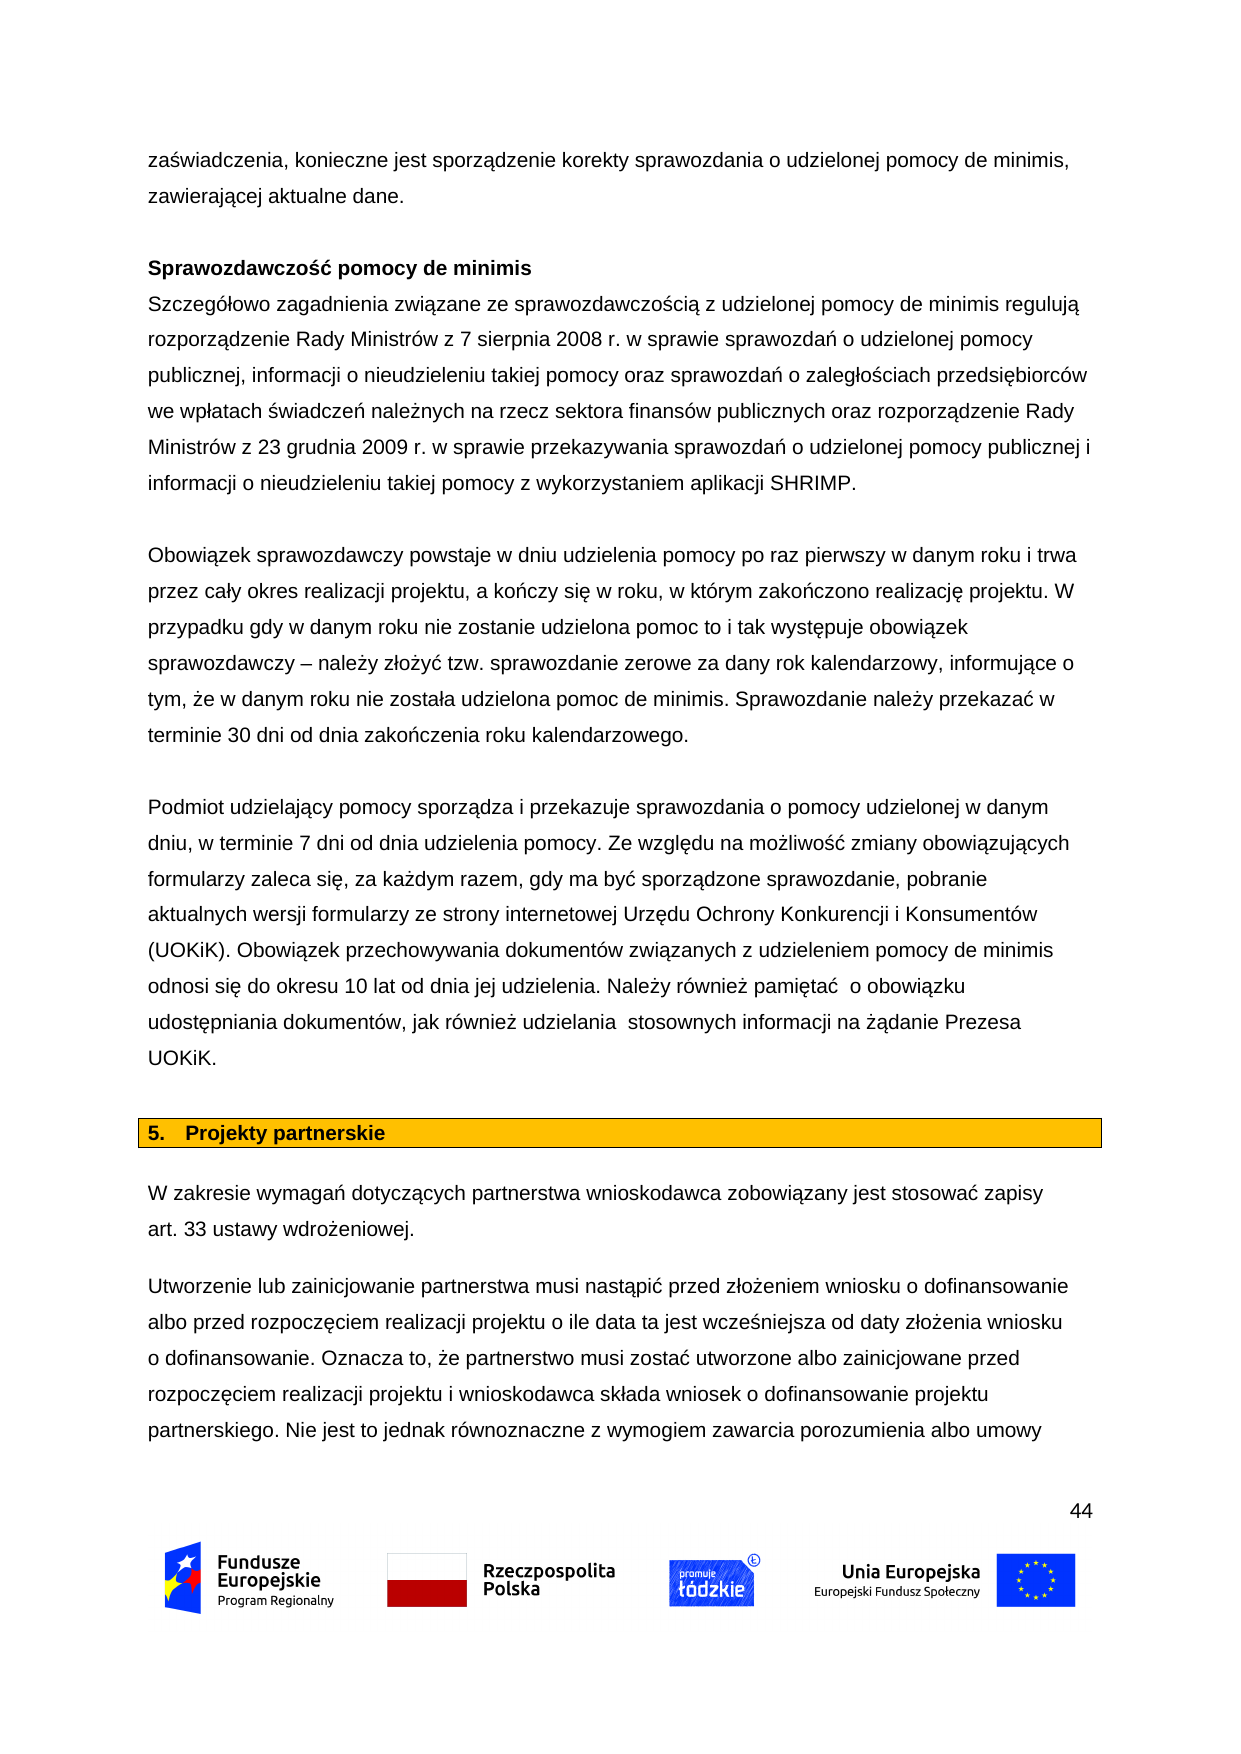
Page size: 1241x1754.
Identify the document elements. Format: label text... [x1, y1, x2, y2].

text W zakresie wymagań dotyczących partnerstwa wnioskodawca zobowiązany jest stosować zapisy art. 33 ustawy wdrożeniowej. [148, 1181, 1093, 1241]
list Projekty partnerskie [139, 1119, 1101, 1147]
list Sprawozdawczość pomocy de minimis [148, 255, 1093, 279]
list Podmiot udzielający pomocy sporządza i przekazuje sprawozdania o pomocy udzielonej w danym dniu, w terminie 7 dni od dnia udzielenia pomocy. Ze względu na możliwość zmiany obowiązujących formularzy zaleca się, za każdym razem, gdy ma być sporządzone sprawozdanie, pobranie aktualnych wersji formularzy ze strony internetowej Urzędu Ochrony Konkurencji i Konsumentów (UOKiK). Obowiązek przechowywania dokumentów związanych z udzieleniem pomocy de minimis odnosi się do okresu 10 lat od dnia jej udzielenia. Należy również pamiętać o obowiązku udostępniania dokumentów, jak również udzielania stosownych informacji na żądanie Prezesa UOKiK. [148, 794, 1093, 1070]
picture [147, 1523, 1093, 1632]
list Szczegółowo zagadnienia związane ze sprawozdawczością z udzielonej pomocy de minimis regulują rozporządzenie Rady Ministrów z 7 sierpnia 2008 r. w sprawie sprawozdań o udzielonej pomocy publicznej, informacji o nieudzieleniu takiej pomocy oraz sprawozdań o zaległościach przedsiębiorców we wpłatach świadczeń należnych na rzecz sektora finansów publicznych oraz rozporządzenie Rady Ministrów z 23 grudnia 2009 r. w sprawie przekazywania sprawozdań o udzielonej pomocy publicznej i informacji o nieudzieleniu takiej pomocy z wykorzystaniem aplikacji SHRIMP. [148, 291, 1093, 495]
list Obowiązek sprawozdawczy powstaje w dniu udzielenia pomocy po raz pierwszy w danym roku i trwa przez cały okres realizacji projektu, a kończy się w roku, w którym zakończono realizację projektu. W przypadku gdy w danym roku nie zostanie udzielona pomoc to i tak występuje obowiązek sprawozdawczy – należy złożyć tzw. sprawozdanie zerowe za dany rok kalendarzowy, informujące o tym, że w danym roku nie została udzielona pomoc de minimis. Sprawozdanie należy przekazać w terminie 30 dni od dnia zakończenia roku kalendarzowego. [148, 543, 1093, 747]
